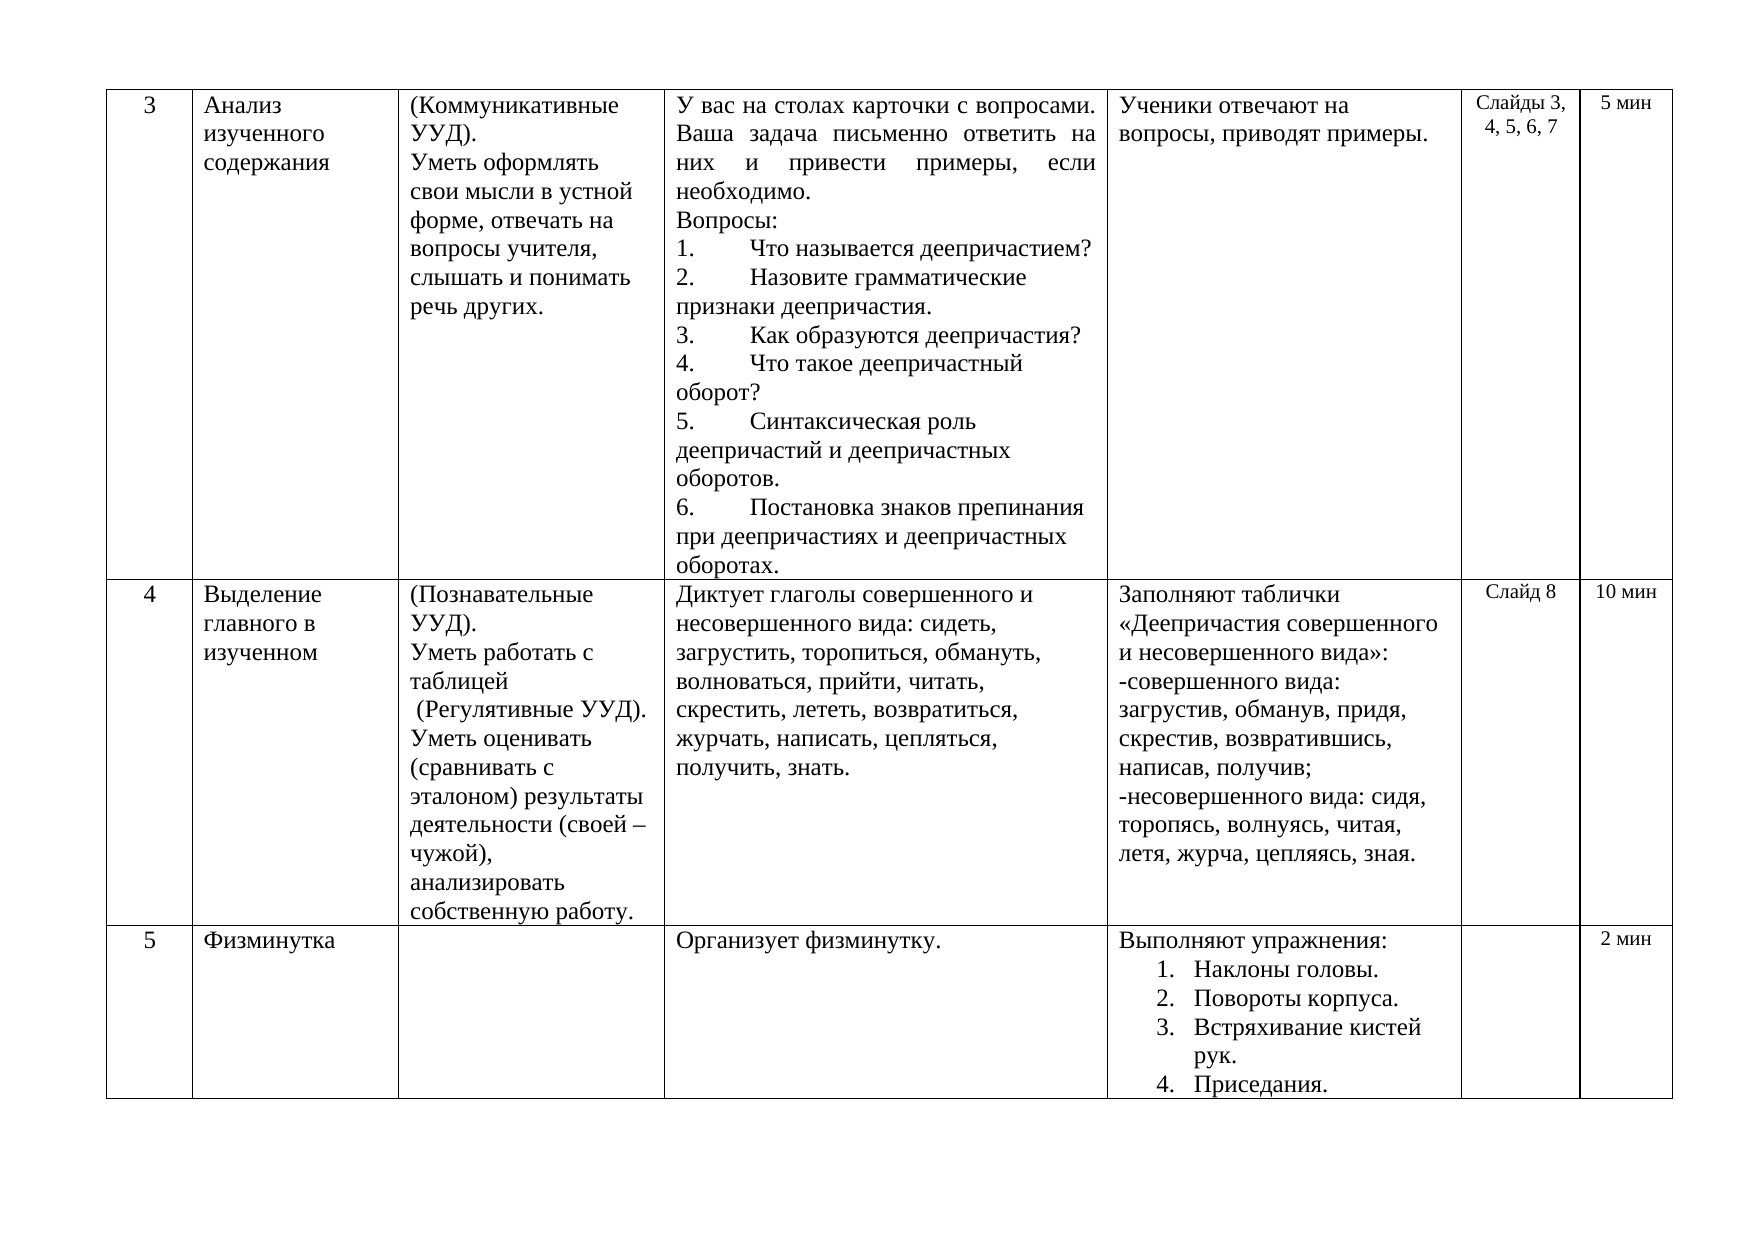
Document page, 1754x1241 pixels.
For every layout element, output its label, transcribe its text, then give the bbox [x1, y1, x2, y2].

table_cell Слайды 3, 4, 5, 6, 7 [1462, 90, 1579, 578]
table_cell Слайд 8 [1462, 580, 1579, 924]
table_cell Физминутка [193, 926, 398, 1098]
table_cell [1462, 926, 1579, 1098]
table_cell Анализ изученного содержания [193, 90, 398, 578]
table_cell Диктует глаголы совершенного и несовершенного вида: сидеть, загрустить, торопиться, обмануть, волноваться, прийти, читать, скрестить, лететь, возвратиться, журчать, написать, цепляться, получить, знать. [665, 580, 1107, 924]
table_cell 2 мин [1581, 926, 1672, 1098]
table_cell Организует физминутку. [665, 926, 1107, 1098]
table_cell Выполняют упражнения: Наклоны головы. Повороты корпуса. Встряхивание кистей рук. Приседания. [1108, 926, 1461, 1098]
table_cell [399, 926, 664, 1098]
table_cell 10 мин [1581, 580, 1672, 924]
table_cell Выделение главного в изученном [193, 580, 398, 924]
table_cell 4 [107, 580, 192, 924]
table_cell Заполняют таблички «Деепричастия совершенного и несовершенного вида»: -совершенного вида: загрустив, обманув, придя, скрестив, возвратившись, написав, получив; -несовершенного вида: сидя, торопясь, волнуясь, читая, летя, журча, цепляясь, зная. [1108, 580, 1461, 924]
table_cell 5 [107, 926, 192, 1098]
table_cell Ученики отвечают на вопросы, приводят примеры. [1108, 90, 1461, 578]
table_cell 5 мин [1581, 90, 1672, 578]
table_cell У вас на столах карточки с вопросами. Ваша задача письменно ответить на них и привести примеры, если необходимо. Вопросы: Что называется деепричастием? Назовите грамматические признаки деепричастия. Как образуются деепричастия? Что такое деепричастный оборот? Синтаксическая роль деепричастий и деепричастных оборотов. Постановка знаков препинания при деепричастиях и деепричастных оборотах. [665, 90, 1107, 578]
table_cell (Познавательные УУД). Уметь работать с таблицей (Регулятивные УУД). Уметь оценивать (сравнивать с эталоном) результаты деятельности (своей –чужой), анализировать собственную работу. [399, 580, 664, 924]
table_cell (Коммуникативные УУД). Уметь оформлять свои мысли в устной форме, отвечать на вопросы учителя, слышать и понимать речь других. [399, 90, 664, 578]
table_cell 3 [107, 90, 192, 578]
